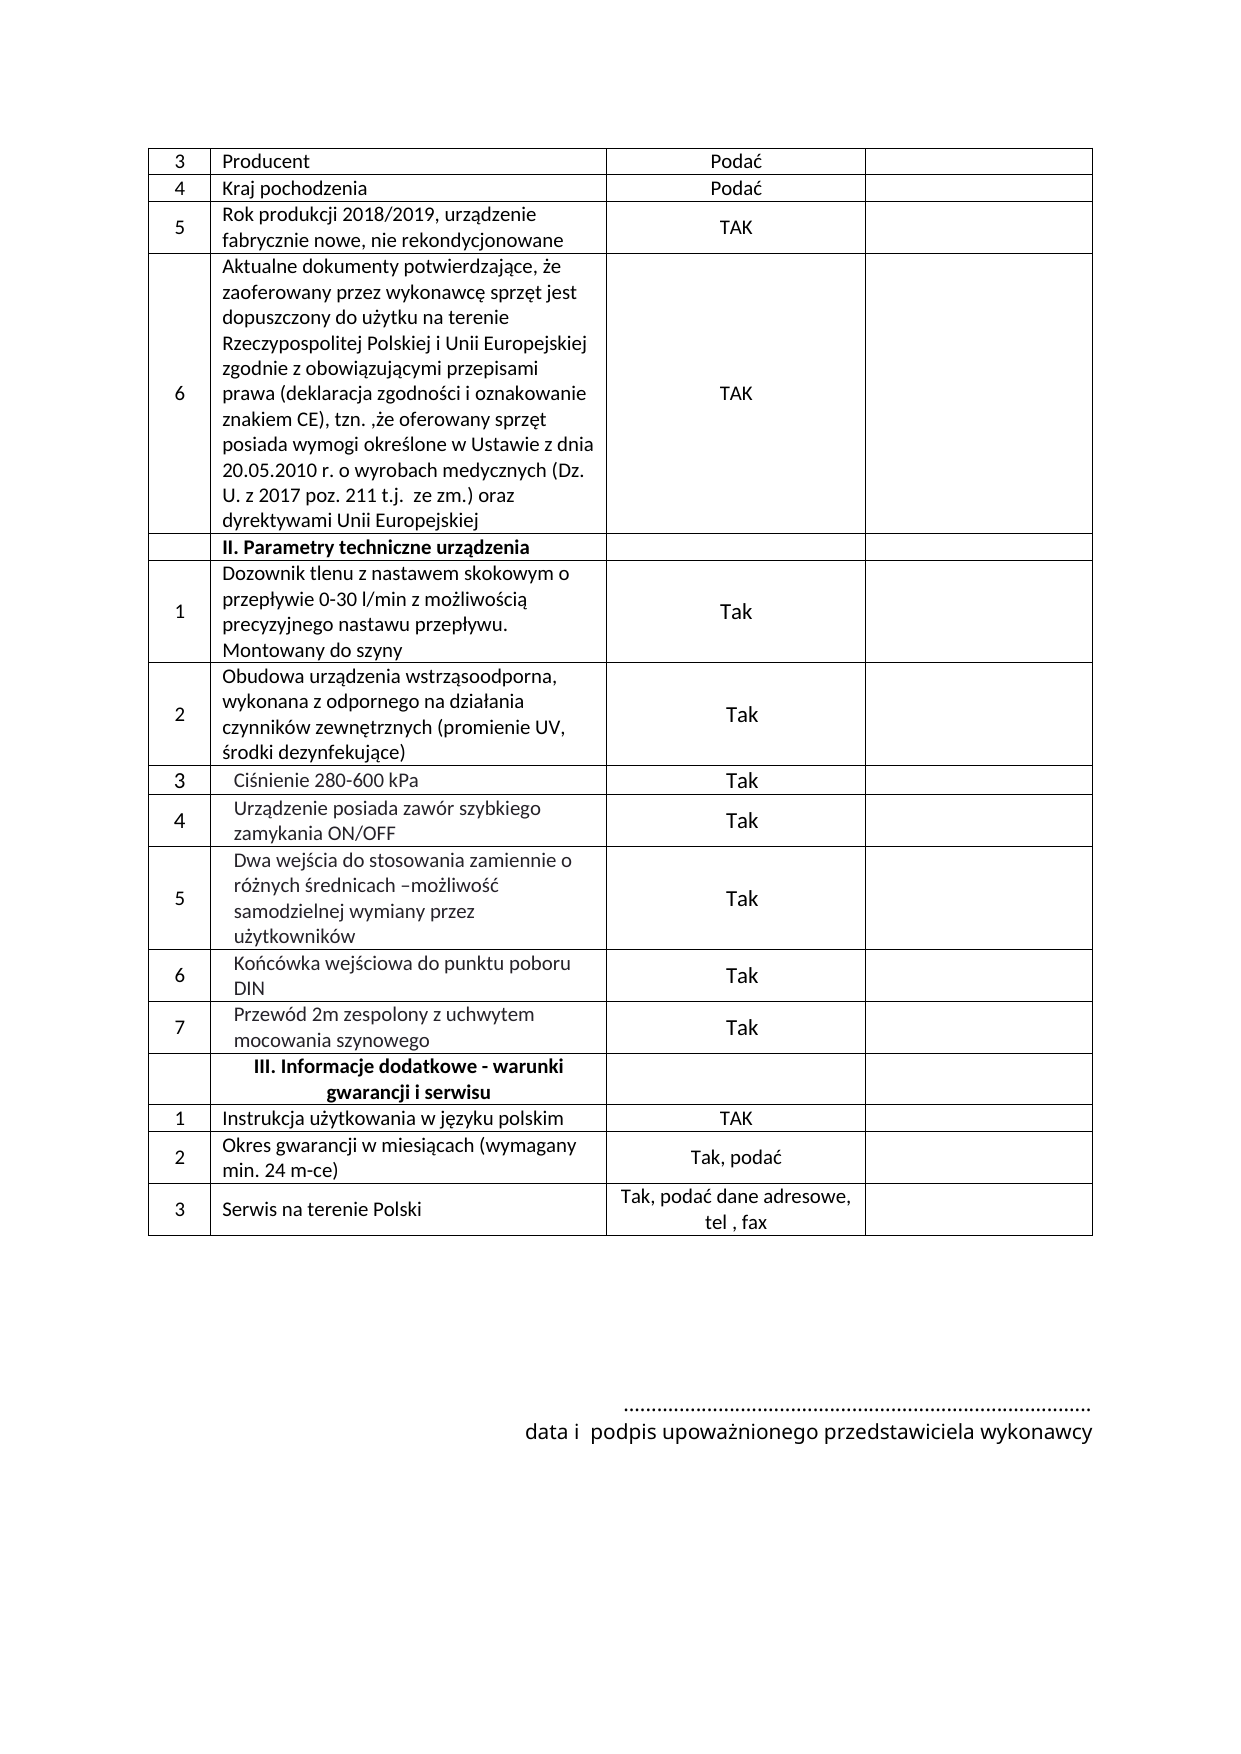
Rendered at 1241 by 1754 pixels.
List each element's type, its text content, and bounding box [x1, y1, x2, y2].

table_cell [866, 1132, 1092, 1183]
table_cell [866, 795, 1092, 846]
table_cell Dozownik tlenu z nastawem skokowym o przepływie 0-30 l/min z możliwością precyzyjnego nastawu przepływu. Montowany do szyny [211, 561, 606, 662]
table_cell Tak [607, 561, 865, 662]
table_cell Podać [607, 149, 865, 174]
text .................................................................................... [148, 1389, 1092, 1417]
table_cell Obudowa urządzenia wstrząsoodporna, wykonana z odpornego na działania czynników zewnętrznych (promienie UV, środki dezynfekujące) [211, 663, 606, 765]
table_cell [866, 534, 1092, 559]
table_cell Tak [607, 795, 865, 846]
table_cell 3 [149, 766, 210, 794]
table_cell Tak [607, 847, 865, 949]
table_cell 2 [149, 1132, 210, 1183]
table_cell III. Informacje dodatkowe - warunki gwarancji i serwisu [211, 1054, 606, 1104]
table_cell 1 [149, 561, 210, 662]
table_cell 1 [149, 1105, 210, 1131]
table_cell 4 [149, 175, 210, 201]
table_cell Producent [211, 149, 606, 174]
table_cell [149, 534, 210, 559]
text data i podpis upoważnionego przedstawiciela wykonawcy [148, 1417, 1092, 1446]
table_cell Tak, podać dane adresowe, tel , fax [607, 1184, 865, 1234]
table_cell Aktualne dokumenty potwierdzające, że zaoferowany przez wykonawcę sprzęt jest dopuszczony do użytku na terenie Rzeczypospolitej Polskiej i Unii Europejskiej zgodnie z obowiązującymi przepisami prawa (deklaracja zgodności i oznakowanie znakiem CE), tzn. ,że oferowany sprzęt posiada wymogi określone w Ustawie z dnia 20.05.2010 r. o wyrobach medycznych (Dz. U. z 2017 poz. 211 t.j. ze zm.) oraz dyrektywami Unii Europejskiej [211, 254, 606, 533]
table_cell II. Parametry techniczne urządzenia [211, 534, 606, 559]
table_cell [866, 175, 1092, 201]
table_cell Tak [607, 663, 865, 765]
table_cell 6 [149, 254, 210, 533]
table_cell 4 [149, 795, 210, 846]
table_cell Podać [607, 175, 865, 201]
table_cell Ciśnienie 280-600 kPa [211, 766, 606, 794]
table_cell TAK [607, 202, 865, 252]
table_cell [866, 1054, 1092, 1104]
table_cell [866, 1002, 1092, 1052]
table_cell Kraj pochodzenia [211, 175, 606, 201]
table_cell 3 [149, 1184, 210, 1234]
table_cell [607, 534, 865, 559]
table_cell [607, 1054, 865, 1104]
table_cell 5 [149, 847, 210, 949]
table_cell 3 [149, 149, 210, 174]
table_cell [866, 149, 1092, 174]
table_cell [866, 950, 1092, 1001]
table_cell 7 [149, 1002, 210, 1052]
table_cell [866, 202, 1092, 252]
table_cell Końcówka wejściowa do punktu poboru DIN [211, 950, 606, 1001]
table_cell [866, 663, 1092, 765]
table_cell Okres gwarancji w miesiącach (wymagany min. 24 m-ce) [211, 1132, 606, 1183]
table_cell [866, 254, 1092, 533]
table_cell Tak [607, 766, 865, 794]
table_cell Dwa wejścia do stosowania zamiennie o różnych średnicach –możliwość samodzielnej wymiany przez użytkowników [211, 847, 606, 949]
table_cell [866, 1184, 1092, 1234]
table_cell 5 [149, 202, 210, 252]
table_cell Tak [607, 950, 865, 1001]
table_cell Tak [607, 1002, 865, 1052]
table_cell Przewód 2m zespolony z uchwytem mocowania szynowego [211, 1002, 606, 1052]
table_cell [866, 766, 1092, 794]
table_cell 2 [149, 663, 210, 765]
table_cell Tak, podać [607, 1132, 865, 1183]
table_cell 6 [149, 950, 210, 1001]
table_cell TAK [607, 254, 865, 533]
table_cell [866, 847, 1092, 949]
table_cell Urządzenie posiada zawór szybkiego zamykania ON/OFF [211, 795, 606, 846]
table_cell [866, 1105, 1092, 1131]
table_cell TAK [607, 1105, 865, 1131]
table_cell [866, 561, 1092, 662]
table_cell [149, 1054, 210, 1104]
table_cell Serwis na terenie Polski [211, 1184, 606, 1234]
table_cell Instrukcja użytkowania w języku polskim [211, 1105, 606, 1131]
table_cell Rok produkcji 2018/2019, urządzenie fabrycznie nowe, nie rekondycjonowane [211, 202, 606, 252]
